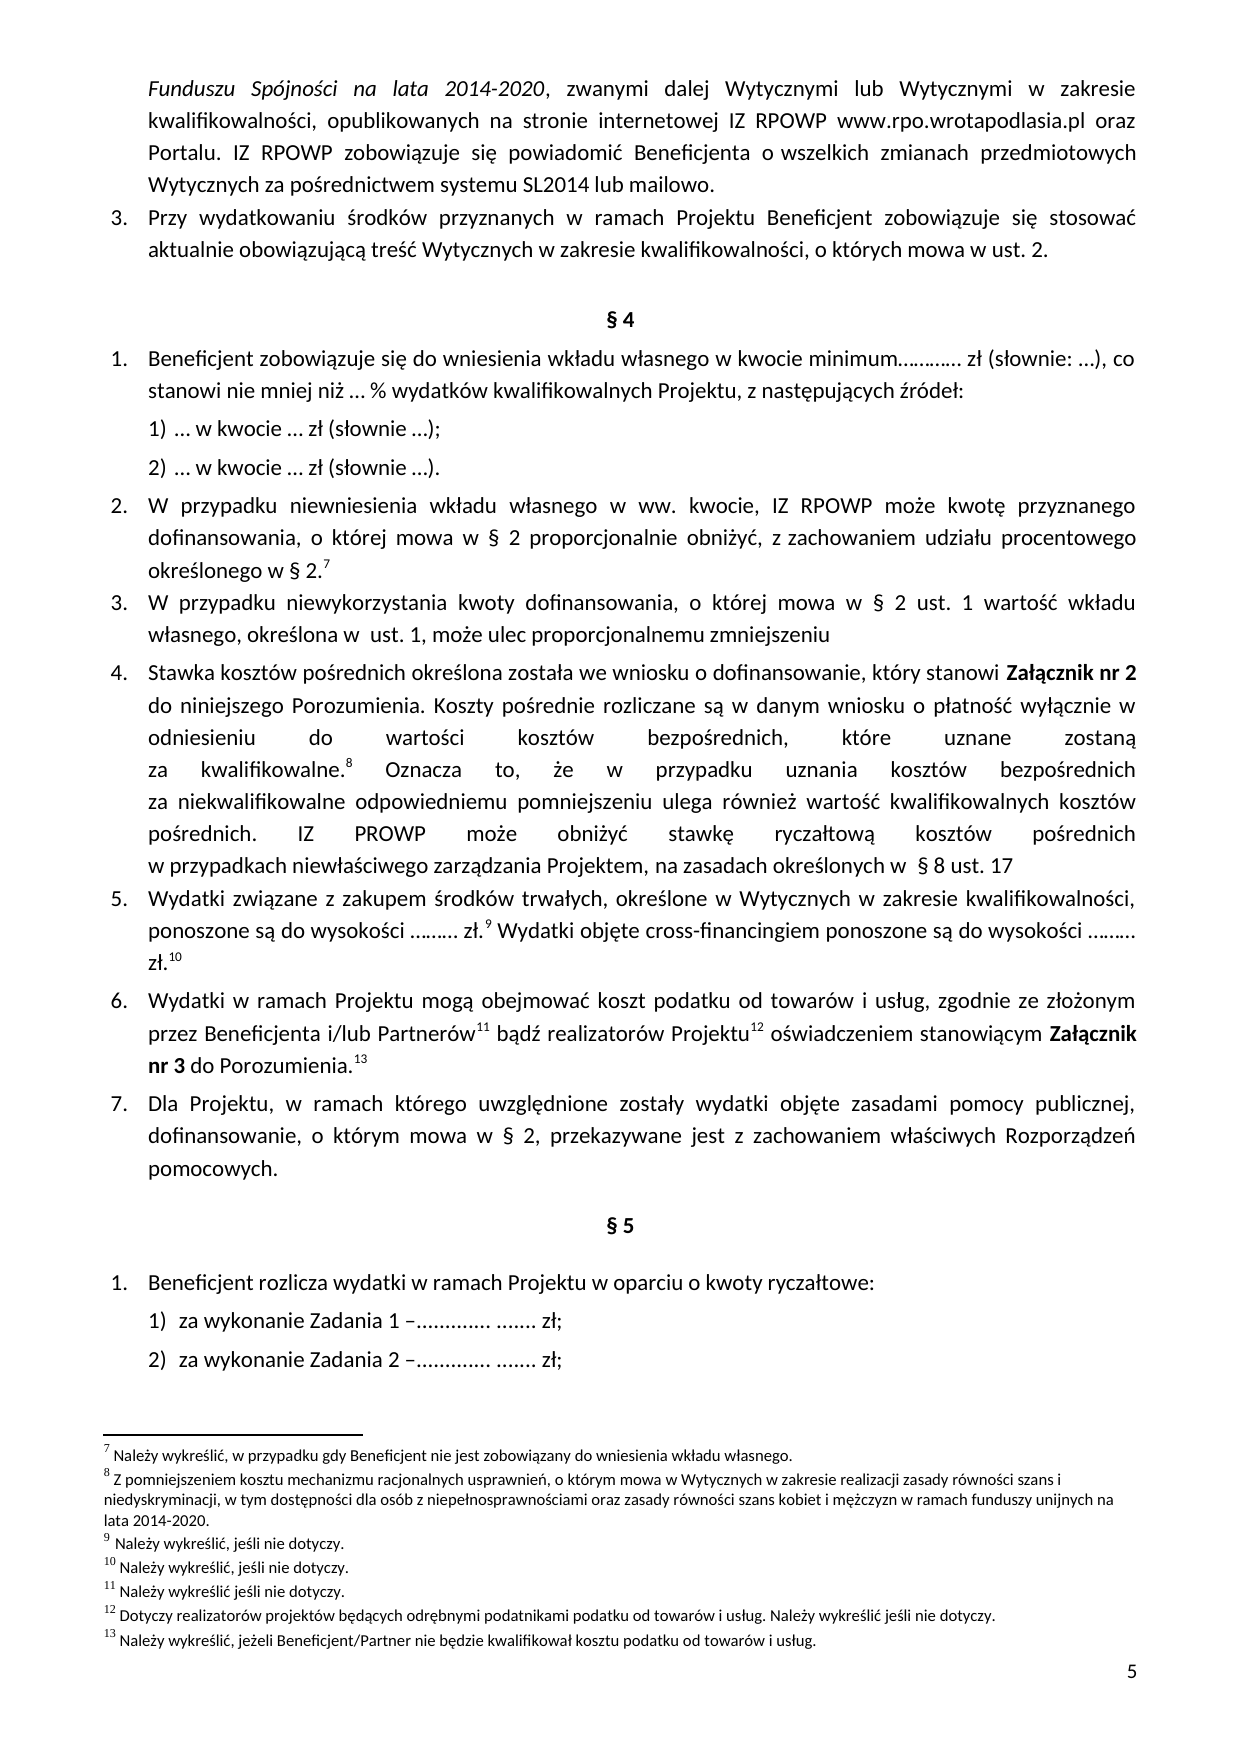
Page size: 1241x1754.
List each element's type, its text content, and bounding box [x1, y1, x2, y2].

list za wykonanie Zadania 1 –............. ....... zł; [148, 1307, 1137, 1335]
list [110, 74, 1137, 198]
list Przy wydatkowaniu środków przyznanych w ramach Projektu Beneficjent zobowiązuje się stosować aktualnie obowiązującą treść Wytycznych w zakresie kwalifikowalności, o których mowa w ust. 2. [110, 203, 1137, 263]
list Wydatki związane z zakupem środków trwałych, określone w Wytycznych w zakresie kwalifikowalności, ponoszone są do wysokości ……… zł. Wydatki objęte cross-financingiem ponoszone są do wysokości ……… zł. [110, 884, 1137, 976]
list Beneficjent zobowiązuje się do wniesienia wkładu własnego w kwocie minimum………… zł (słownie: …), co stanowi nie mniej niż … % wydatków kwalifikowalnych Projektu, z następujących źródeł: [110, 344, 1137, 404]
list W przypadku niewykorzystania kwoty dofinansowania, o której mowa w § 2 ust. 1 wartość wkładu własnego, określona w ust. 1, może ulec proporcjonalnemu zmniejszeniu [110, 588, 1137, 648]
list Beneficjent rozlicza wydatki w ramach Projektu w oparciu o kwoty ryczałtowe: [110, 1268, 1137, 1296]
text § 5 [103, 1211, 1137, 1239]
text § 4 [103, 305, 1137, 333]
list Dla Projektu, w ramach którego uwzględnione zostały wydatki objęte zasadami pomocy publicznej, dofinansowanie, o którym mowa w § 2, przekazywane jest z zachowaniem właściwych Rozporządzeń pomocowych. [110, 1089, 1137, 1182]
list Stawka kosztów pośrednich określona została we wniosku o dofinansowanie, który stanowi Załącznik nr 2 do niniejszego Porozumienia. Koszty pośrednie rozliczane są w danym wniosku o płatność wyłącznie w odniesieniu do wartości kosztów bezpośrednich, które uznane zostaną za kwalifikowalne. Oznacza to, że w przypadku uznania kosztów bezpośrednich za niekwalifikowalne odpowiedniemu pomniejszeniu ulega również wartość kwalifikowalnych kosztów pośrednich. IZ PROWP może obniżyć stawkę ryczałtową kosztów pośrednich w przypadkach niewłaściwego zarządzania Projektem, na zasadach określonych w § 8 ust. 17 [110, 658, 1137, 880]
list … w kwocie … zł (słownie …). [148, 453, 1137, 481]
list W przypadku niewniesienia wkładu własnego w ww. kwocie, IZ RPOWP może kwotę przyznanego dofinansowania, o której mowa w § 2 proporcjonalnie obniżyć, z zachowaniem udziału procentowego określonego w § 2. [110, 491, 1137, 584]
list za wykonanie Zadania 2 –............. ....... zł; [148, 1345, 1137, 1373]
list … w kwocie … zł (słownie …); [148, 414, 1137, 442]
list Wydatki w ramach Projektu mogą obejmować koszt podatku od towarów i usług, zgodnie ze złożonym przez Beneficjenta i/lub Partnerów bądź realizatorów Projektu oświadczeniem stanowiącym Załącznik nr 3 do Porozumienia. [110, 987, 1137, 1079]
